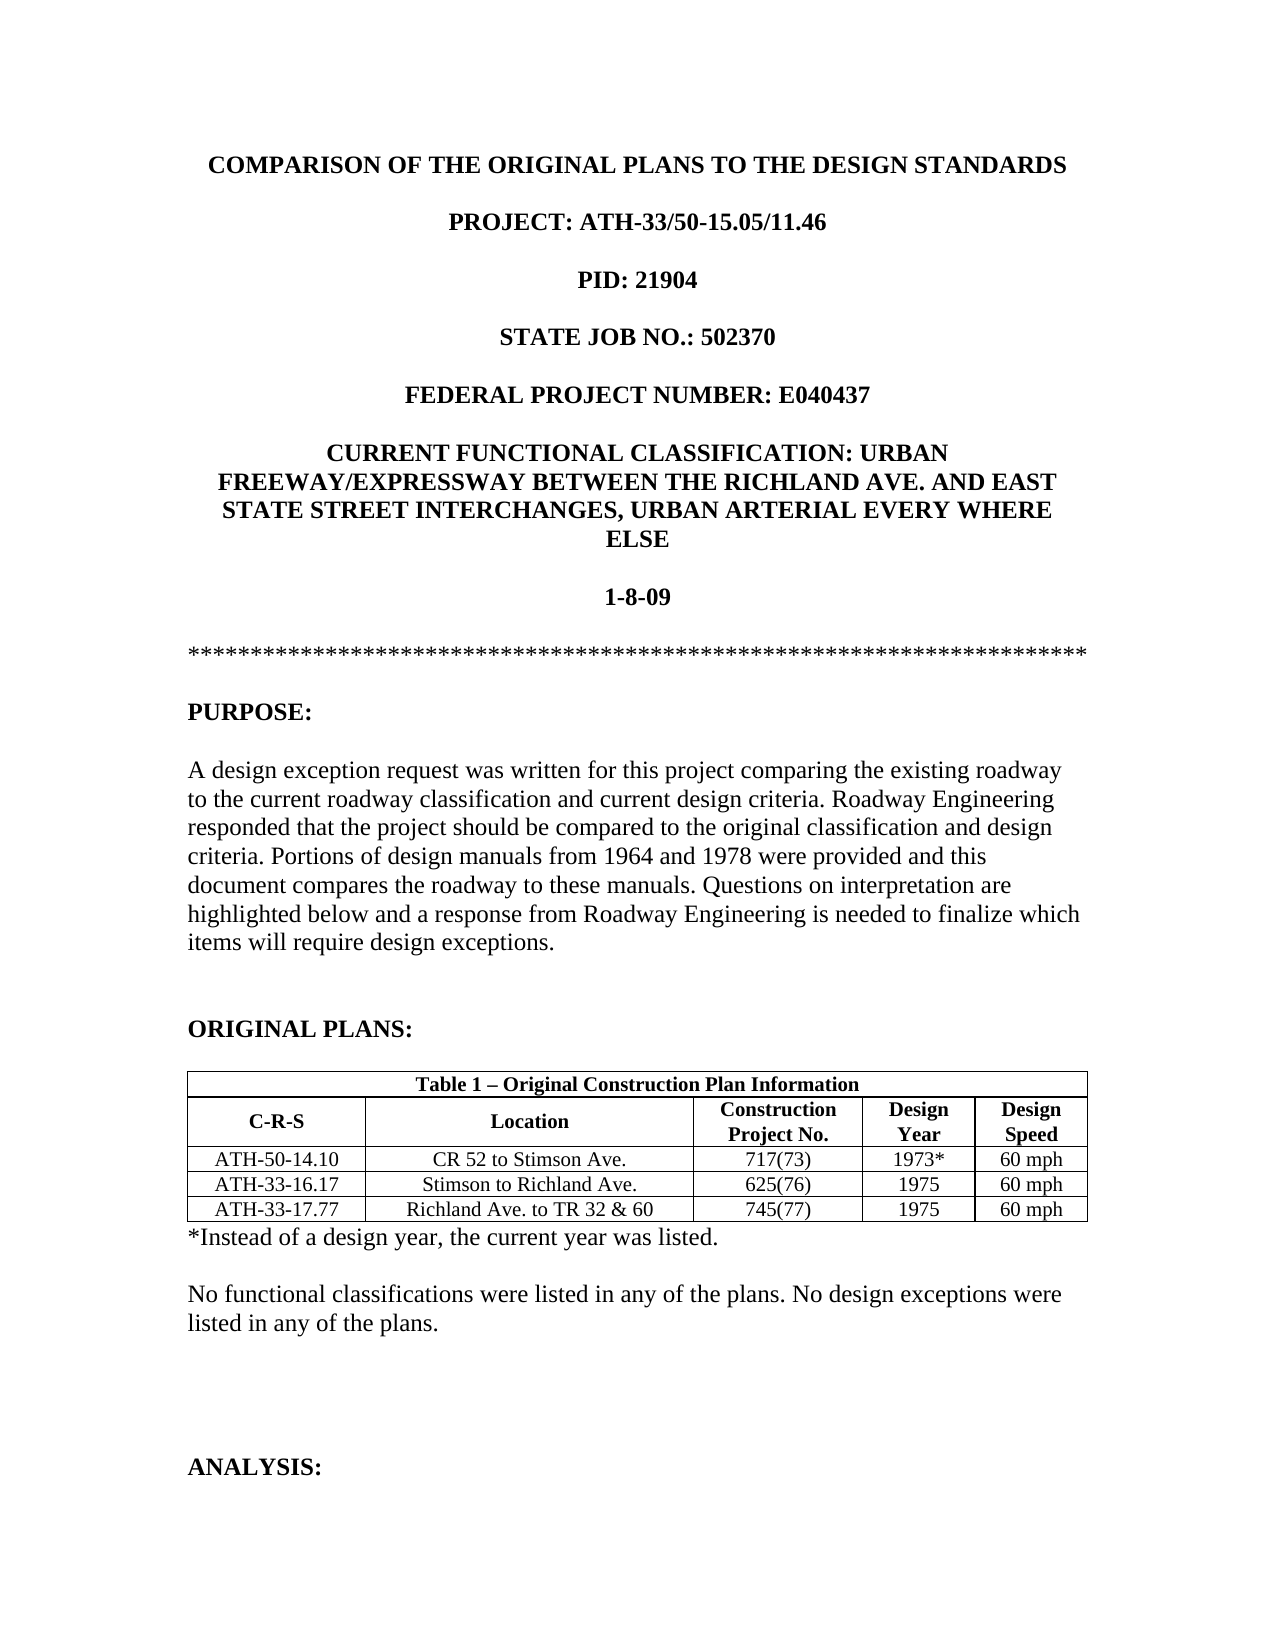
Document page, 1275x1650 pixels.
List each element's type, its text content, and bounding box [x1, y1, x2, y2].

table_cell 745(77) [694, 1197, 862, 1221]
table_cell 717(73) [694, 1147, 862, 1171]
text ORIGINAL PLANS: [187, 1014, 1087, 1042]
table_cell ATH-50-14.10 [188, 1147, 365, 1171]
table_cell 625(76) [694, 1172, 862, 1196]
text PID: 21904 [187, 265, 1087, 294]
table_cell 1973* [863, 1147, 974, 1171]
table_cell Design Speed [976, 1098, 1087, 1146]
table_cell Stimson to Richland Ave. [366, 1172, 693, 1196]
text ************************************************************************ [187, 640, 1087, 669]
table_header Table 1 – Original Construction Plan Information [188, 1072, 1087, 1096]
table_cell Design Year [863, 1098, 974, 1146]
table_cell Location [366, 1098, 693, 1146]
table_cell CR 52 to Stimson Ave. [366, 1147, 693, 1171]
text PURPOSE: [187, 697, 1087, 726]
table_cell Richland Ave. to TR 32 & 60 [366, 1197, 693, 1221]
text *Instead of a design year, the current year was listed. [187, 1222, 1087, 1251]
text COMPARISON OF THE ORIGINAL PLANS TO THE DESIGN STANDARDS [187, 150, 1087, 179]
table_cell 60 mph [976, 1147, 1087, 1171]
table_cell ATH-33-16.17 [188, 1172, 365, 1196]
text ANALYSIS: [187, 1452, 1087, 1481]
table_cell Construction Project No. [694, 1098, 862, 1146]
table_cell 1975 [863, 1172, 974, 1196]
text PROJECT: ATH-33/50-15.05/11.46 [187, 207, 1087, 236]
text CURRENT FUNCTIONAL CLASSIFICATION: URBAN FREEWAY/EXPRESSWAY BETWEEN THE RICHLAND AVE. AND EAST STATE STREET INTERCHANGES, URBAN ARTERIAL EVERY WHERE ELSE [187, 438, 1087, 553]
table_cell C-R-S [188, 1098, 365, 1146]
table_cell ATH-33-17.77 [188, 1197, 365, 1221]
text No functional classifications were listed in any of the plans. No design exceptions were listed in any of the plans. [187, 1279, 1087, 1337]
table_cell 1975 [863, 1197, 974, 1221]
text FEDERAL PROJECT NUMBER: E040437 [187, 380, 1087, 409]
text 1-8-09 [187, 582, 1087, 611]
text STATE JOB NO.: 502370 [187, 322, 1087, 351]
table_cell 60 mph [976, 1197, 1087, 1221]
text A design exception request was written for this project comparing the existing roadway to the current roadway classification and current design criteria. Roadway Engineering responded that the project should be compared to the original classification and design criteria. Portions of design manuals from 1964 and 1978 were provided and this document compares the roadway to these manuals. Questions on interpretation are highlighted below and a response from Roadway Engineering is needed to finalize which items will require design exceptions. [187, 755, 1087, 956]
table_cell 60 mph [976, 1172, 1087, 1196]
